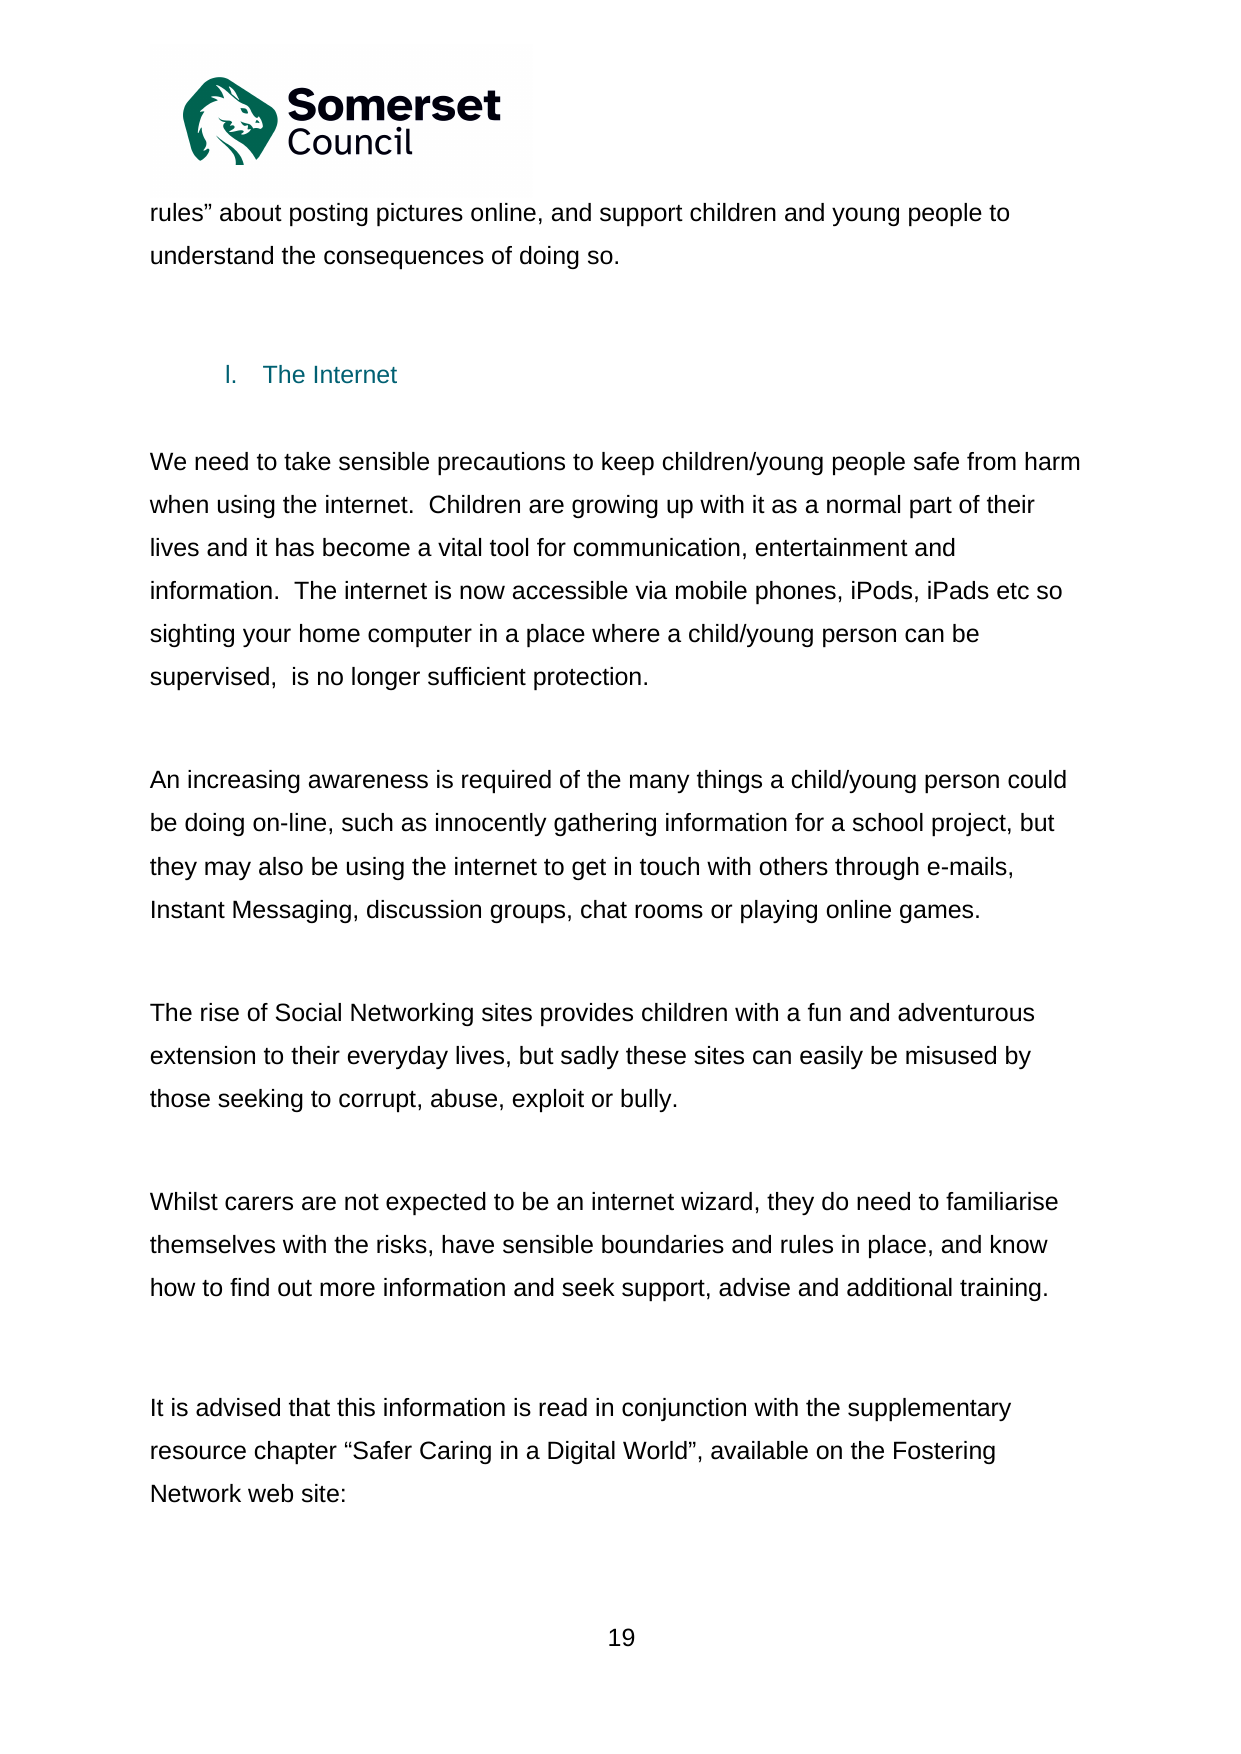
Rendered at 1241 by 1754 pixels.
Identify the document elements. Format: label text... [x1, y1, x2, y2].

subtitle The Internet [225, 360, 1093, 389]
text An increasing awareness is required of the many things a child/young person could be doing on-line, such as innocently gathering information for a school project, but they may also be using the internet to get in touch with others through e-mails, Instant Messaging, discussion groups, chat rooms or playing online games. [149, 765, 1093, 923]
text Whilst carers are not expected to be an internet wizard, they do need to familiarise themselves with the risks, have sensible boundaries and rules in place, and know how to find out more information and seek support, advise and additional training. [149, 1187, 1093, 1302]
picture [150, 44, 533, 198]
text We need to take sensible precautions to keep children/young people safe from harm when using the internet. Children are growing up with it as a normal part of their lives and it has become a vital tool for communication, entertainment and information. The internet is now accessible via mobile phones, iPods, iPads etc so sighting your home computer in a place where a child/young person can be supervised, is no longer sufficient protection. [149, 447, 1093, 691]
text The rise of Social Networking sites provides children with a fun and adventurous extension to their everyday lives, but sadly these sites can easily be misused by those seeking to corrupt, abuse, exploit or bully. [149, 997, 1093, 1112]
text It is advised that this information is read in conjunction with the supplementary resource chapter “Safer Caring in a Digital World”, available on the Fostering Network web site: [149, 1392, 1093, 1507]
